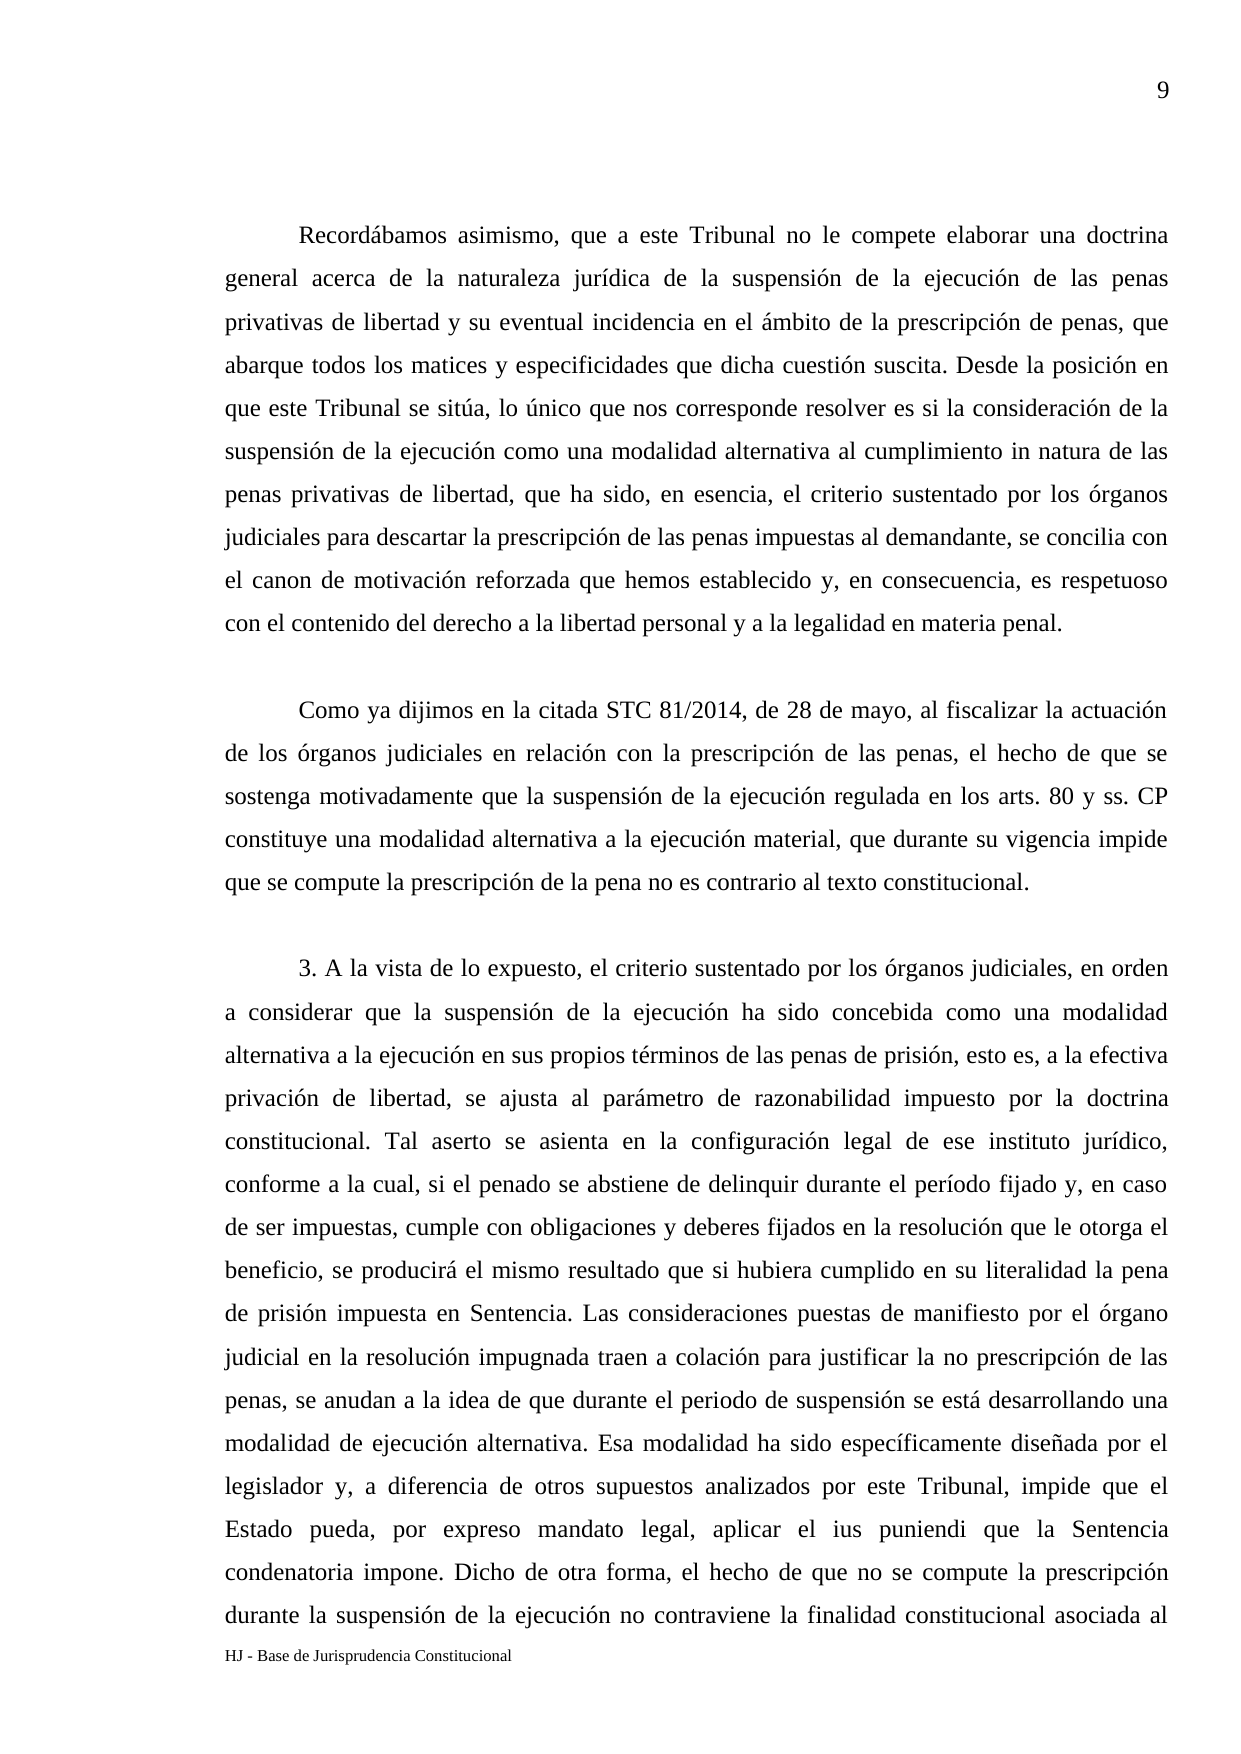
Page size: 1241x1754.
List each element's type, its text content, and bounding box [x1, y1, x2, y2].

text Como ya dijimos en la citada STC 81/2014, de 28 de mayo, al fiscalizar la actuación de los órganos judiciales en relación con la prescripción de las penas, el hecho de que se sostenga motivadamente que la suspensión de la ejecución regulada en los arts. 80 y ss. CP constituye una modalidad alternativa a la ejecución material, que durante su vigencia impide que se compute la prescripción de la pena no es contrario al texto constitucional. [224, 695, 1169, 896]
text Recordábamos asimismo, que a este Tribunal no le compete elaborar una doctrina general acerca de la naturaleza jurídica de la suspensión de la ejecución de las penas privativas de libertad y su eventual incidencia en el ámbito de la prescripción de penas, que abarque todos los matices y especificidades que dicha cuestión suscita. Desde la posición en que este Tribunal se sitúa, lo único que nos corresponde resolver es si la consideración de la suspensión de la ejecución como una modalidad alternativa al cumplimiento in natura de las penas privativas de libertad, que ha sido, en esencia, el criterio sustentado por los órganos judiciales para descartar la prescripción de las penas impuestas al demandante, se concilia con el canon de motivación reforzada que hemos establecido y, en consecuencia, es respetuoso con el contenido del derecho a la libertad personal y a la legalidad en materia penal. [224, 220, 1169, 637]
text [224, 953, 1169, 1629]
